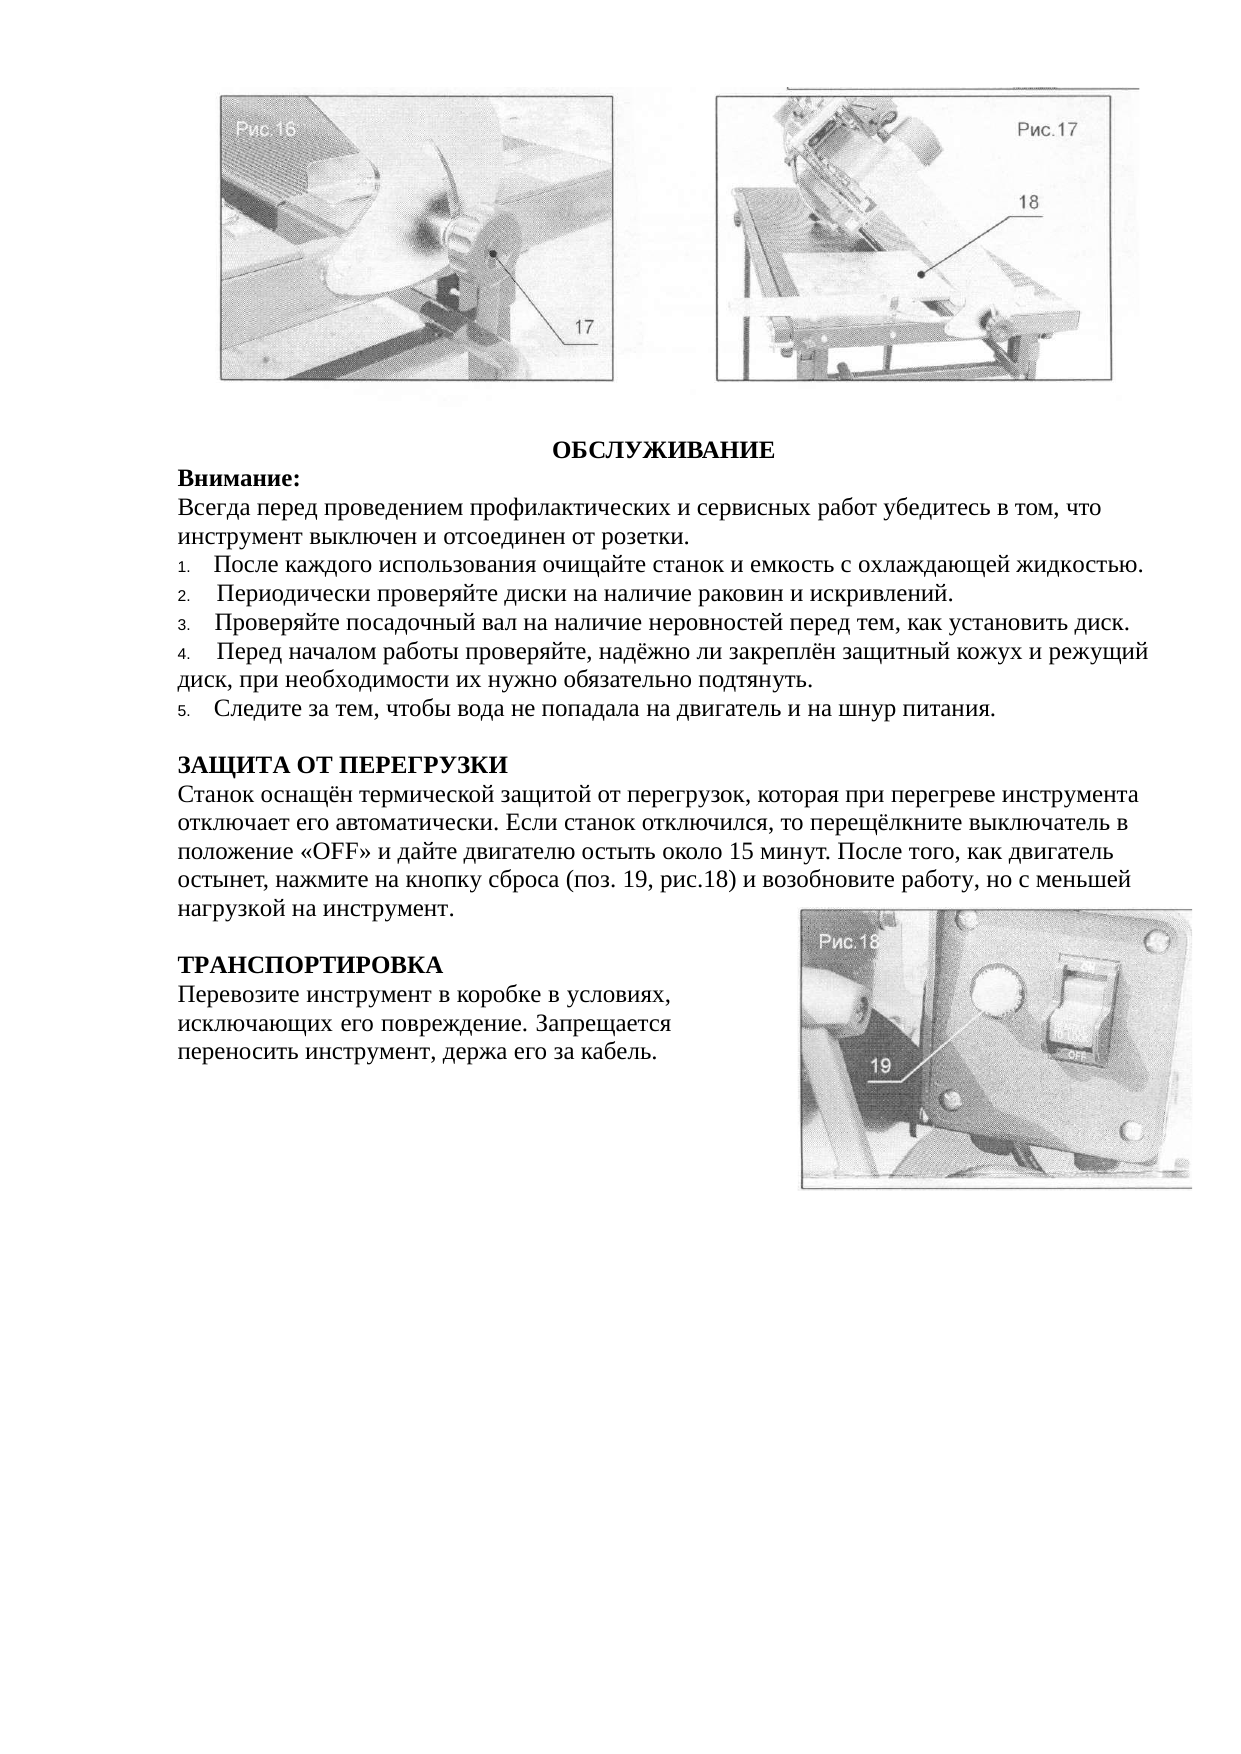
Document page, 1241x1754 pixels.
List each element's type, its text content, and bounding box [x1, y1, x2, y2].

text Всегда перед проведением профилактических и сервисных работ убедитесь в том, что инструмент выключен и отсоединен от розетки. [177, 492, 1106, 549]
text ТРАНСПОРТИРОВКА [177, 951, 1154, 979]
text 3. Проверяйте посадочный вал на наличие неровностей перед тем, как установить диск. 4. Перед началом работы проверяйте, надёжно ли закреплён защитный кожух и режущий диск, при необходимости их нужно обязательно подтянуть. [177, 607, 1153, 693]
text ЗАЩИТА ОТ ПЕРЕГРУЗКИ [177, 751, 1154, 779]
text Перевозите инструмент в коробке в условиях, исключающих его повреждение. Запрещается переносить инструмент, держа его за кабель. [177, 979, 671, 1065]
text Станок оснащён термической защитой от перегрузок, которая при перегреве инструмента отключает его автоматически. Если станок отключился, то перещёлкните выключатель в положение «OFF» и дайте двигателю остыть около 15 минут. После того, как двигатель остынет, нажмите на кнопку сброса (поз. 19, рис.18) и возобновите работу, но с меньшей нагрузкой на инструмент. [177, 779, 1146, 922]
picture [215, 87, 1140, 407]
text 5. Следите за тем, чтобы вода не попадала на двигатель и на шнур питания. [177, 693, 1154, 722]
text 1. После каждого использования очищайте станок и емкость с охлаждающей жидкостью. 2. Периодически проверяйте диски на наличие раковин и искривлений. [177, 549, 1150, 607]
picture [797, 907, 1193, 1191]
text ОБСЛУЖИВАНИЕ Внимание: [177, 436, 784, 492]
